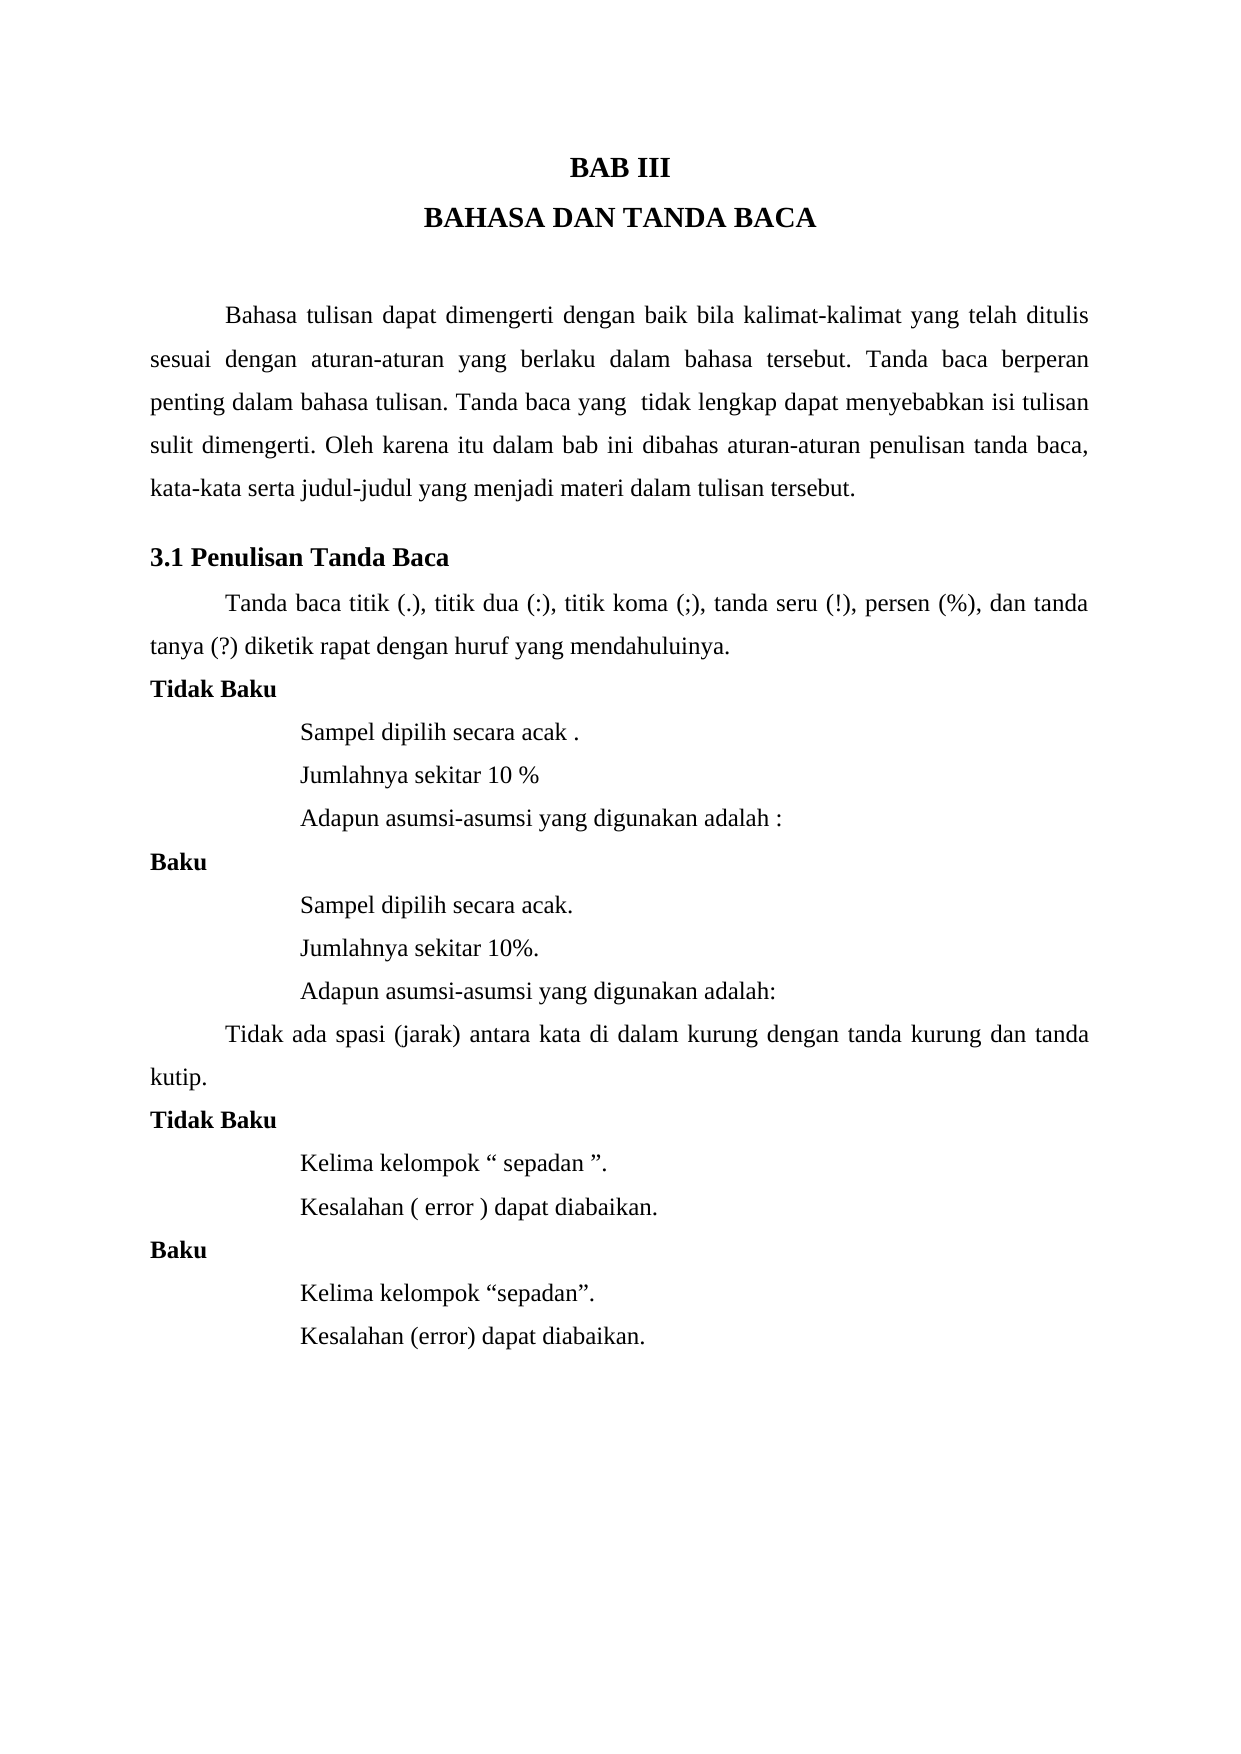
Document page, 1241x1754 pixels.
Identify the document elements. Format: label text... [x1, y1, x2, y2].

text Kesalahan ( error ) dapat diabaikan. [300, 1192, 1090, 1220]
text Adapun asumsi-asumsi yang digunakan adalah : [300, 803, 1090, 832]
text Bab III [150, 150, 1090, 183]
text Jumlahnya sekitar 10 % [300, 760, 1090, 789]
text Tidak Baku [150, 1105, 1090, 1134]
text Tidak ada spasi (jarak) antara kata di dalam kurung dengan tanda kurung dan tanda kutip. [150, 1019, 1090, 1091]
text Tanda baca titik (.), titik dua (:), titik koma (;), tanda seru (!), persen (%), dan tanda tanya (?) diketik rapat dengan huruf yang mendahuluinya. [150, 588, 1090, 660]
text Bahasa dan Tanda Baca [150, 200, 1090, 234]
text Sampel dipilih secara acak. [300, 890, 1090, 918]
text Kelima kelompok “sepadan”. [300, 1278, 1090, 1307]
text Jumlahnya sekitar 10%. [300, 933, 1090, 962]
text Sampel dipilih secara acak . [300, 717, 1090, 746]
text Adapun asumsi-asumsi yang digunakan adalah: [300, 976, 1090, 1005]
text Bahasa tulisan dapat dimengerti dengan baik bila kalimat-kalimat yang telah ditulis sesuai dengan aturan-aturan yang berlaku dalam bahasa tersebut. Tanda baca berperan penting dalam bahasa tulisan. Tanda baca yang tidak lengkap dapat menyebabkan isi tulisan sulit dimengerti. Oleh karena itu dalam bab ini dibahas aturan-aturan penulisan tanda baca, kata-kata serta judul-judul yang menjadi materi dalam tulisan tersebut. [150, 301, 1090, 502]
text Tidak Baku [150, 674, 1090, 703]
text Kelima kelompok “ sepadan ”. [300, 1148, 1090, 1177]
text 3.1 Penulisan Tanda Baca [150, 541, 1090, 572]
text Kesalahan (error) dapat diabaikan. [300, 1321, 1090, 1350]
